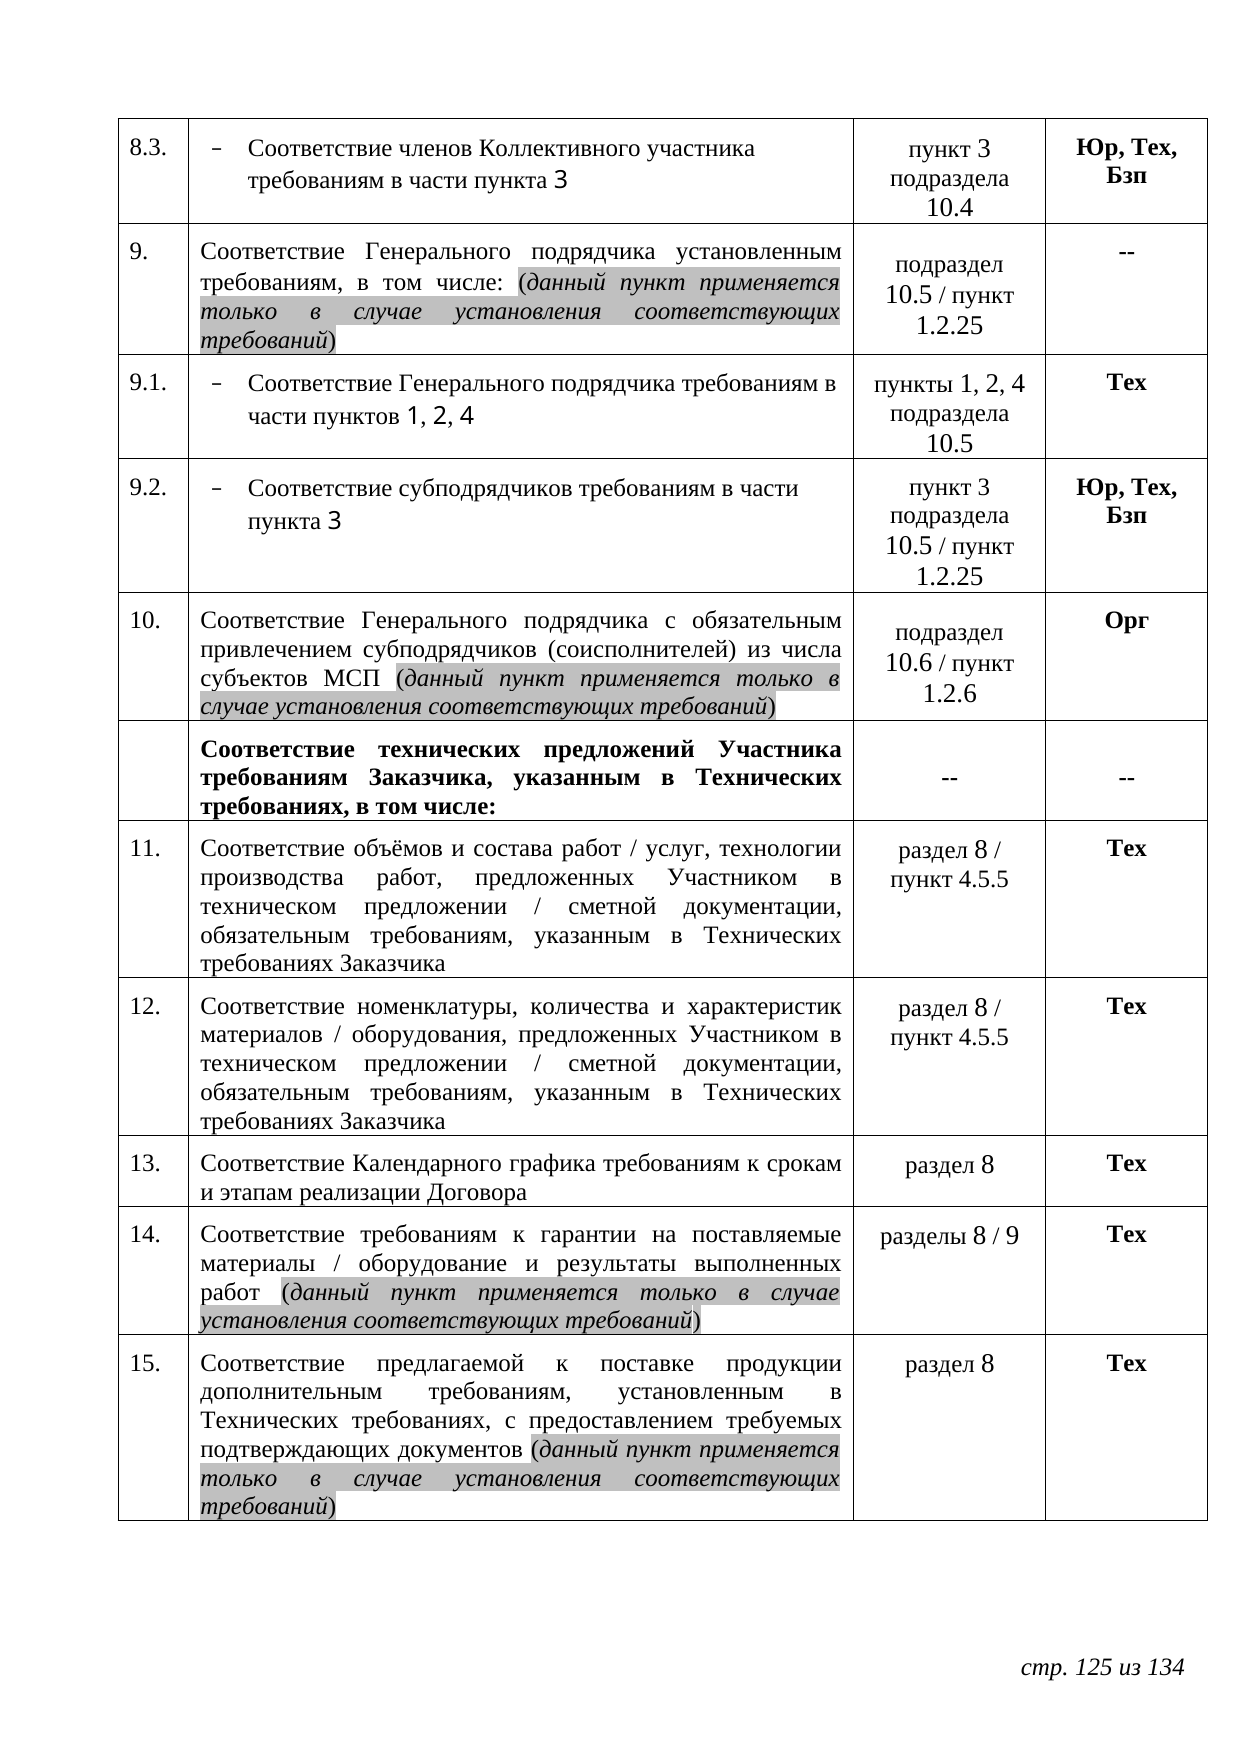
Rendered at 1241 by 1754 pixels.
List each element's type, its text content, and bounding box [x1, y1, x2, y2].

table_cell Соответствие номенклатуры, количества и характеристик материалов / оборудования, предложенных Участником в техническом предложении / сметной документации, обязательным требованиям, указанным в Технических требованиях Заказчика [189, 978, 853, 1134]
table_cell Соответствие членов Коллективного участника требованиям в части пункта 3 [189, 119, 853, 223]
table_cell Тех [1046, 1207, 1207, 1334]
table_cell [119, 978, 188, 1134]
table_cell подраздел 10.6 / пункт 1.2.6 [854, 593, 1045, 720]
table_cell Юр, Тех, Бзп [1046, 119, 1207, 223]
table_cell Соответствие Календарного графика требованиям к срокам и этапам реализации Договора [189, 1136, 853, 1206]
table_cell [119, 1136, 188, 1206]
table_cell [119, 721, 188, 820]
table_cell пункт 3 подраздела 10.5 / пункт 1.2.25 [854, 459, 1045, 592]
table_cell Тех [1046, 355, 1207, 458]
table_cell Соответствие технических предложений Участника требованиям Заказчика, указанным в Технических требованиях, в том числе: [189, 721, 853, 820]
table_cell пункт 3 подраздела 10.4 [854, 119, 1045, 223]
table_cell Юр, Тех, Бзп [1046, 459, 1207, 592]
table_cell Тех [1046, 1335, 1207, 1520]
table_cell [119, 119, 188, 223]
table_cell [119, 355, 188, 458]
table_cell Тех [1046, 821, 1207, 977]
table_cell Тех [1046, 978, 1207, 1134]
table_cell Соответствие предлагаемой к поставке продукции дополнительным требованиям, установленным в Технических требованиях, с предоставлением требуемых подтверждающих документов (данный пункт применяется только в случае установления соответствующих требований) [189, 1335, 853, 1520]
table_cell [119, 459, 188, 592]
table_cell [119, 821, 188, 977]
table_cell раздел 8 / пункт 4.5.5 [854, 978, 1045, 1134]
table_cell [119, 1207, 188, 1334]
table_cell Соответствие Генерального подрядчика установленным требованиям, в том числе: (данный пункт применяется только в случае установления соответствующих требований) [189, 224, 853, 354]
table_cell Тех [1046, 1136, 1207, 1206]
table_cell Соответствие Генерального подрядчика требованиям в части пунктов 1, 2, 4 [189, 355, 853, 458]
table_cell разделы 8 / 9 [854, 1207, 1045, 1334]
table_cell подраздел 10.5 / пункт 1.2.25 [854, 224, 1045, 354]
table_cell пункты 1, 2, 4 подраздела 10.5 [854, 355, 1045, 458]
table_cell раздел 8 [854, 1136, 1045, 1206]
table_cell [119, 593, 188, 720]
table_cell [119, 1335, 188, 1520]
table_cell -- [1046, 721, 1207, 820]
table_cell раздел 8 / пункт 4.5.5 [854, 821, 1045, 977]
table_cell -- [854, 721, 1045, 820]
table_cell Орг [1046, 593, 1207, 720]
table_cell раздел 8 [854, 1335, 1045, 1520]
table_cell Соответствие субподрядчиков требованиям в части пункта 3 [189, 459, 853, 592]
table_cell Соответствие требованиям к гарантии на поставляемые материалы / оборудование и результаты выполненных работ (данный пункт применяется только в случае установления соответствующих требований) [189, 1207, 853, 1334]
table_cell Соответствие объёмов и состава работ / услуг, технологии производства работ, предложенных Участником в техническом предложении / сметной документации, обязательным требованиям, указанным в Технических требованиях Заказчика [189, 821, 853, 977]
table_cell Соответствие Генерального подрядчика с обязательным привлечением субподрядчиков (соисполнителей) из числа субъектов МСП (данный пункт применяется только в случае установления соответствующих требований) [189, 593, 853, 720]
table_cell [119, 224, 188, 354]
table_cell -- [1046, 224, 1207, 354]
